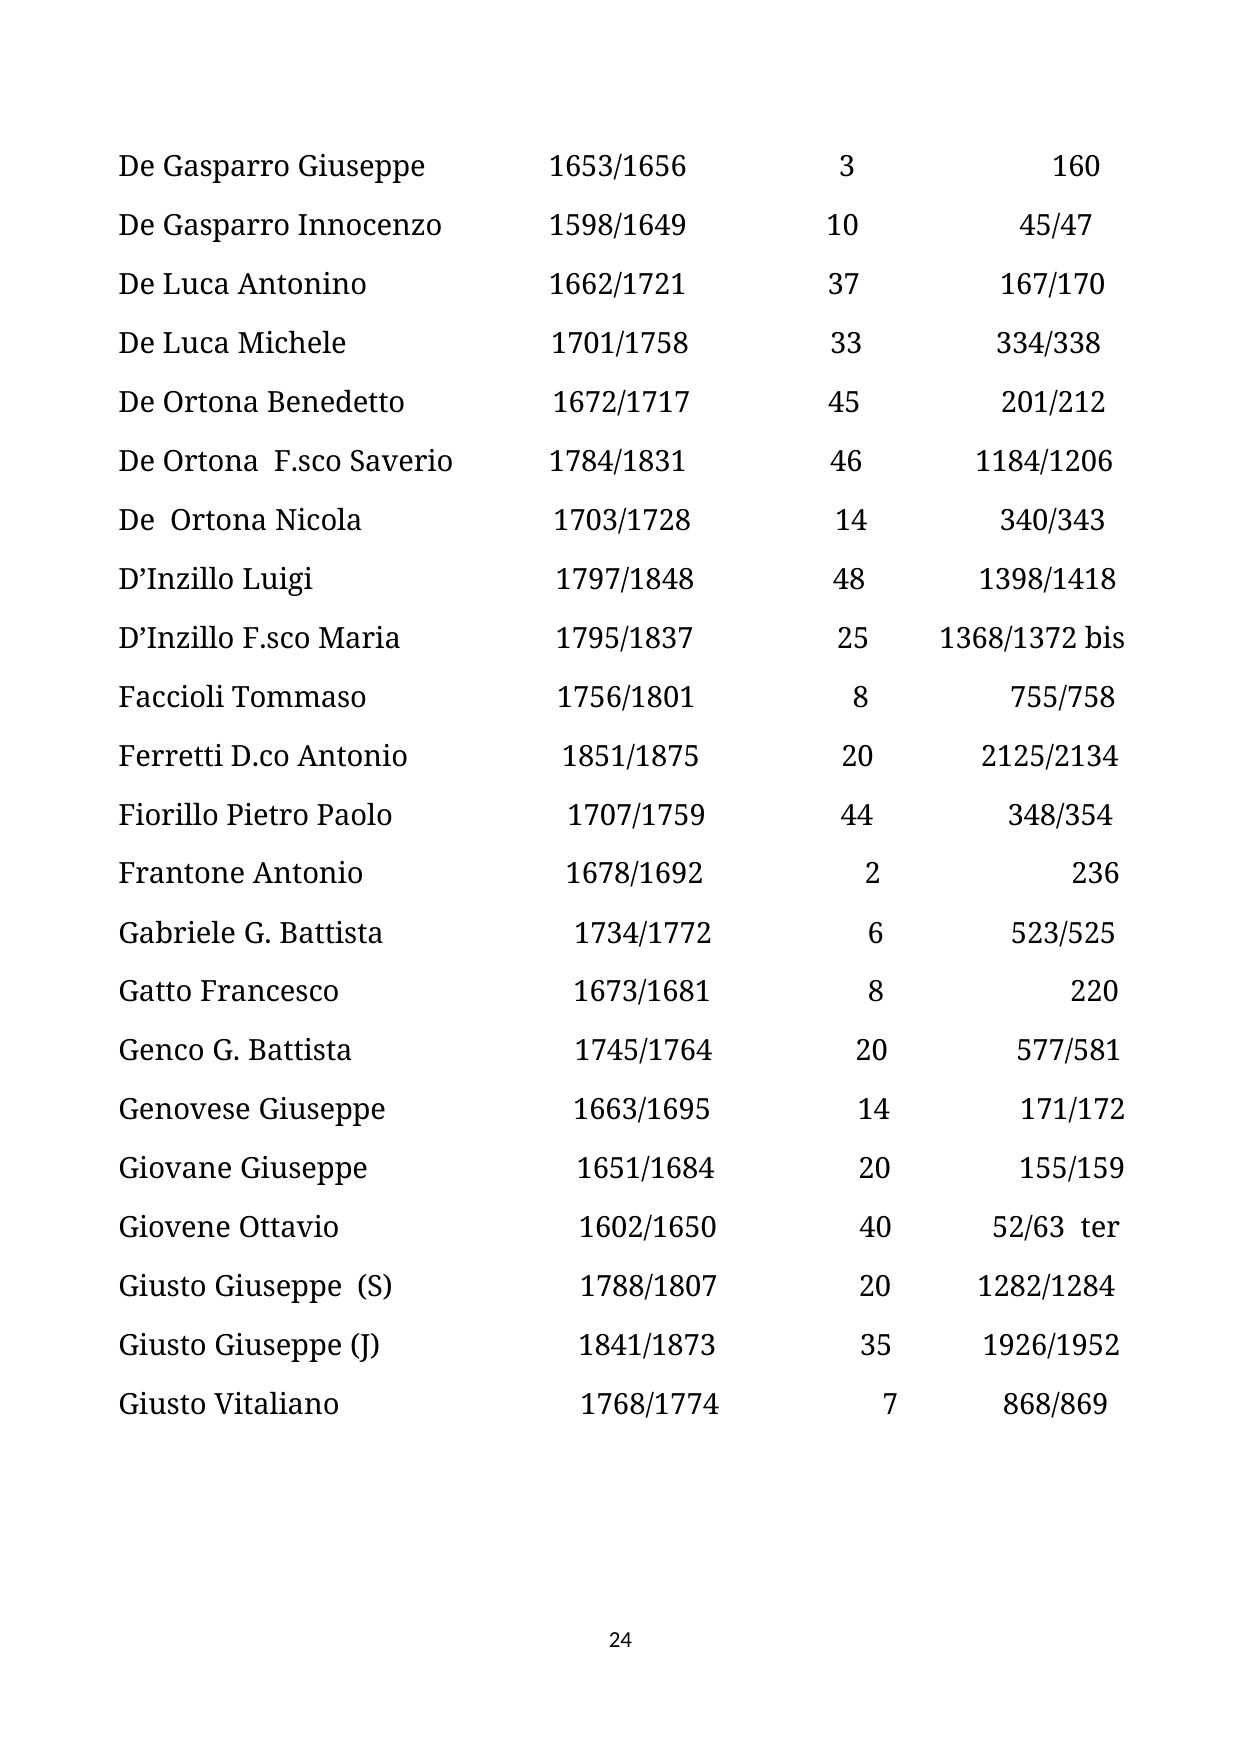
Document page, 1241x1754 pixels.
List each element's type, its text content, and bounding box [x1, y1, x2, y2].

table_cell 1662/1721 [493, 252, 773, 311]
table_cell 35 [773, 1313, 918, 1372]
table_cell 1678/1692 [493, 841, 773, 900]
table_cell Faccioli Tommaso [112, 664, 492, 723]
table_cell 33 [773, 311, 918, 370]
table_cell Genovese Giuseppe [112, 1077, 492, 1136]
table_cell 577/581 [918, 1018, 1127, 1077]
table_cell 25 [773, 606, 918, 664]
table_cell D’Inzillo Luigi [112, 546, 492, 606]
table_cell 45/47 [918, 193, 1127, 252]
table_cell 1673/1681 [493, 959, 773, 1018]
table_cell 14 [773, 1077, 918, 1136]
table_cell De Ortona Benedetto [112, 370, 492, 428]
table_cell Gatto Francesco [112, 959, 492, 1018]
table_cell D’Inzillo F.sco Maria [112, 606, 492, 664]
table_cell 7 [773, 1372, 918, 1426]
table_cell 14 [773, 488, 918, 546]
table_cell 201/212 [918, 370, 1127, 428]
table_cell Ferretti D.co Antonio [112, 723, 492, 782]
table_cell 46 [773, 429, 918, 487]
table_cell De Ortona Nicola [112, 488, 492, 546]
table_cell 1651/1684 [493, 1136, 773, 1195]
table_cell 52/63 ter [918, 1195, 1127, 1253]
table_cell 1703/1728 [493, 488, 773, 546]
table_cell 1926/1952 [918, 1313, 1127, 1372]
table_cell Genco G. Battista [112, 1018, 492, 1077]
table_cell 1745/1764 [493, 1018, 773, 1077]
table_cell 220 [918, 959, 1127, 1018]
table_cell Fiorillo Pietro Paolo [112, 782, 492, 841]
table_header 3 [773, 138, 918, 193]
table_cell Giusto Giuseppe (S) [112, 1254, 492, 1313]
table_header De Gasparro Giuseppe [112, 138, 492, 193]
table_cell 1795/1837 [493, 606, 773, 664]
table_cell 1851/1875 [493, 723, 773, 782]
table_cell 20 [773, 1254, 918, 1313]
table_cell 1768/1774 [493, 1372, 773, 1426]
table_cell Giusto Giuseppe (J) [112, 1313, 492, 1372]
table_cell 1701/1758 [493, 311, 773, 370]
table_cell 167/170 [918, 252, 1127, 311]
table_cell Frantone Antonio [112, 841, 492, 900]
table_cell Gabriele G. Battista [112, 900, 492, 959]
table_cell 1784/1831 [493, 429, 773, 487]
table_cell 868/869 [918, 1372, 1127, 1426]
table_header 160 [918, 138, 1127, 193]
table_cell 20 [773, 723, 918, 782]
table_cell Giusto Vitaliano [112, 1372, 492, 1426]
table_cell 1663/1695 [493, 1077, 773, 1136]
table_cell De Gasparro Innocenzo [112, 193, 492, 252]
table_cell 171/172 [918, 1077, 1127, 1136]
table_cell De Luca Antonino [112, 252, 492, 311]
table_cell 44 [773, 782, 918, 841]
table_cell 6 [773, 900, 918, 959]
table_cell 8 [773, 959, 918, 1018]
table_cell 1282/1284 [918, 1254, 1127, 1313]
table_cell 48 [773, 546, 918, 606]
table_cell 348/354 [918, 782, 1127, 841]
table_header 1653/1656 [493, 138, 773, 193]
table_cell Giovane Giuseppe [112, 1136, 492, 1195]
table_cell 1368/1372 bis [918, 606, 1127, 664]
table_cell 1398/1418 [918, 546, 1127, 606]
table_cell 1788/1807 [493, 1254, 773, 1313]
table_cell De Luca Michele [112, 311, 492, 370]
table_cell 340/343 [918, 488, 1127, 546]
table_cell 1602/1650 [493, 1195, 773, 1253]
table_cell 2 [773, 841, 918, 900]
table_cell 45 [773, 370, 918, 428]
table_cell 155/159 [918, 1136, 1127, 1195]
table_cell 1672/1717 [493, 370, 773, 428]
table_cell 1841/1873 [493, 1313, 773, 1372]
table_cell 20 [773, 1136, 918, 1195]
table_cell 1734/1772 [493, 900, 773, 959]
table_cell 1756/1801 [493, 664, 773, 723]
table_cell 1184/1206 [918, 429, 1127, 487]
table_cell 40 [773, 1195, 918, 1253]
table_cell 8 [773, 664, 918, 723]
table_cell 1797/1848 [493, 546, 773, 606]
table_cell 523/525 [918, 900, 1127, 959]
table_cell De Ortona F.sco Saverio [112, 429, 492, 487]
table_cell 334/338 [918, 311, 1127, 370]
table_cell 2125/2134 [918, 723, 1127, 782]
table_cell 1598/1649 [493, 193, 773, 252]
table_cell 755/758 [918, 664, 1127, 723]
table_cell 20 [773, 1018, 918, 1077]
table_cell 1707/1759 [493, 782, 773, 841]
table_cell Giovene Ottavio [112, 1195, 492, 1253]
table_cell 37 [773, 252, 918, 311]
table_cell 10 [773, 193, 918, 252]
table_cell 236 [918, 841, 1127, 900]
